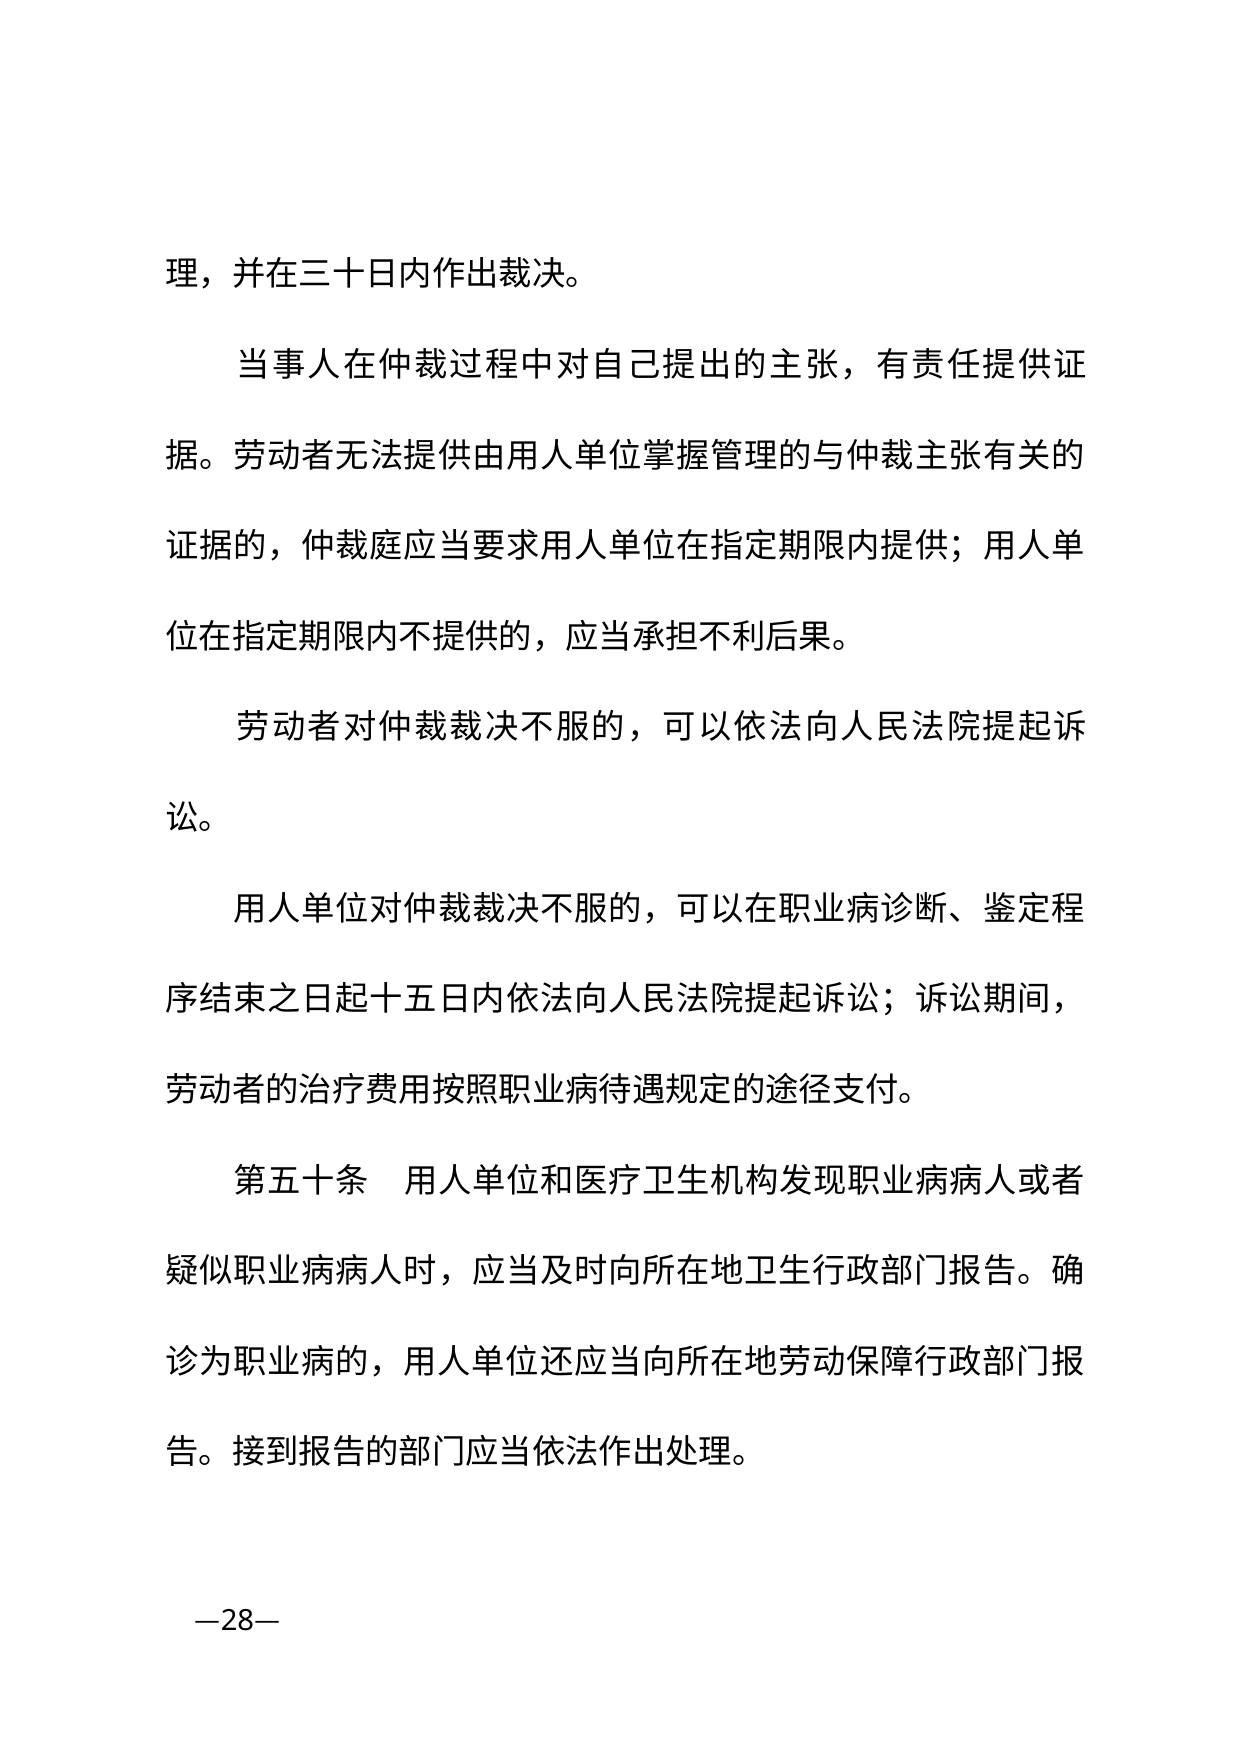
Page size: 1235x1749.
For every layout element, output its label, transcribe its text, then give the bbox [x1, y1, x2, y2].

text 当事人在仲裁过程中对自己提出的主张，有责任提供证据。劳动者无法提供由用人单位掌握管理的与仲裁主张有关的证据的，仲裁庭应当要求用人单位在指定期限内提供；用人单位在指定期限内不提供的，应当承担不利后果。 [165, 317, 1087, 679]
text 劳动者对仲裁裁决不服的，可以依法向人民法院提起诉讼。 [165, 679, 1087, 860]
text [165, 226, 1087, 317]
text 第五十条 用人单位和医疗卫生机构发现职业病病人或者疑似职业病病人时，应当及时向所在地卫生行政部门报告。确诊为职业病的，用人单位还应当向所在地劳动保障行政部门报告。接到报告的部门应当依法作出处理。 [165, 1132, 1087, 1495]
text 用人单位对仲裁裁决不服的，可以在职业病诊断、鉴定程序结束之日起十五日内依法向人民法院提起诉讼；诉讼期间，劳动者的治疗费用按照职业病待遇规定的途径支付。 [165, 860, 1087, 1132]
